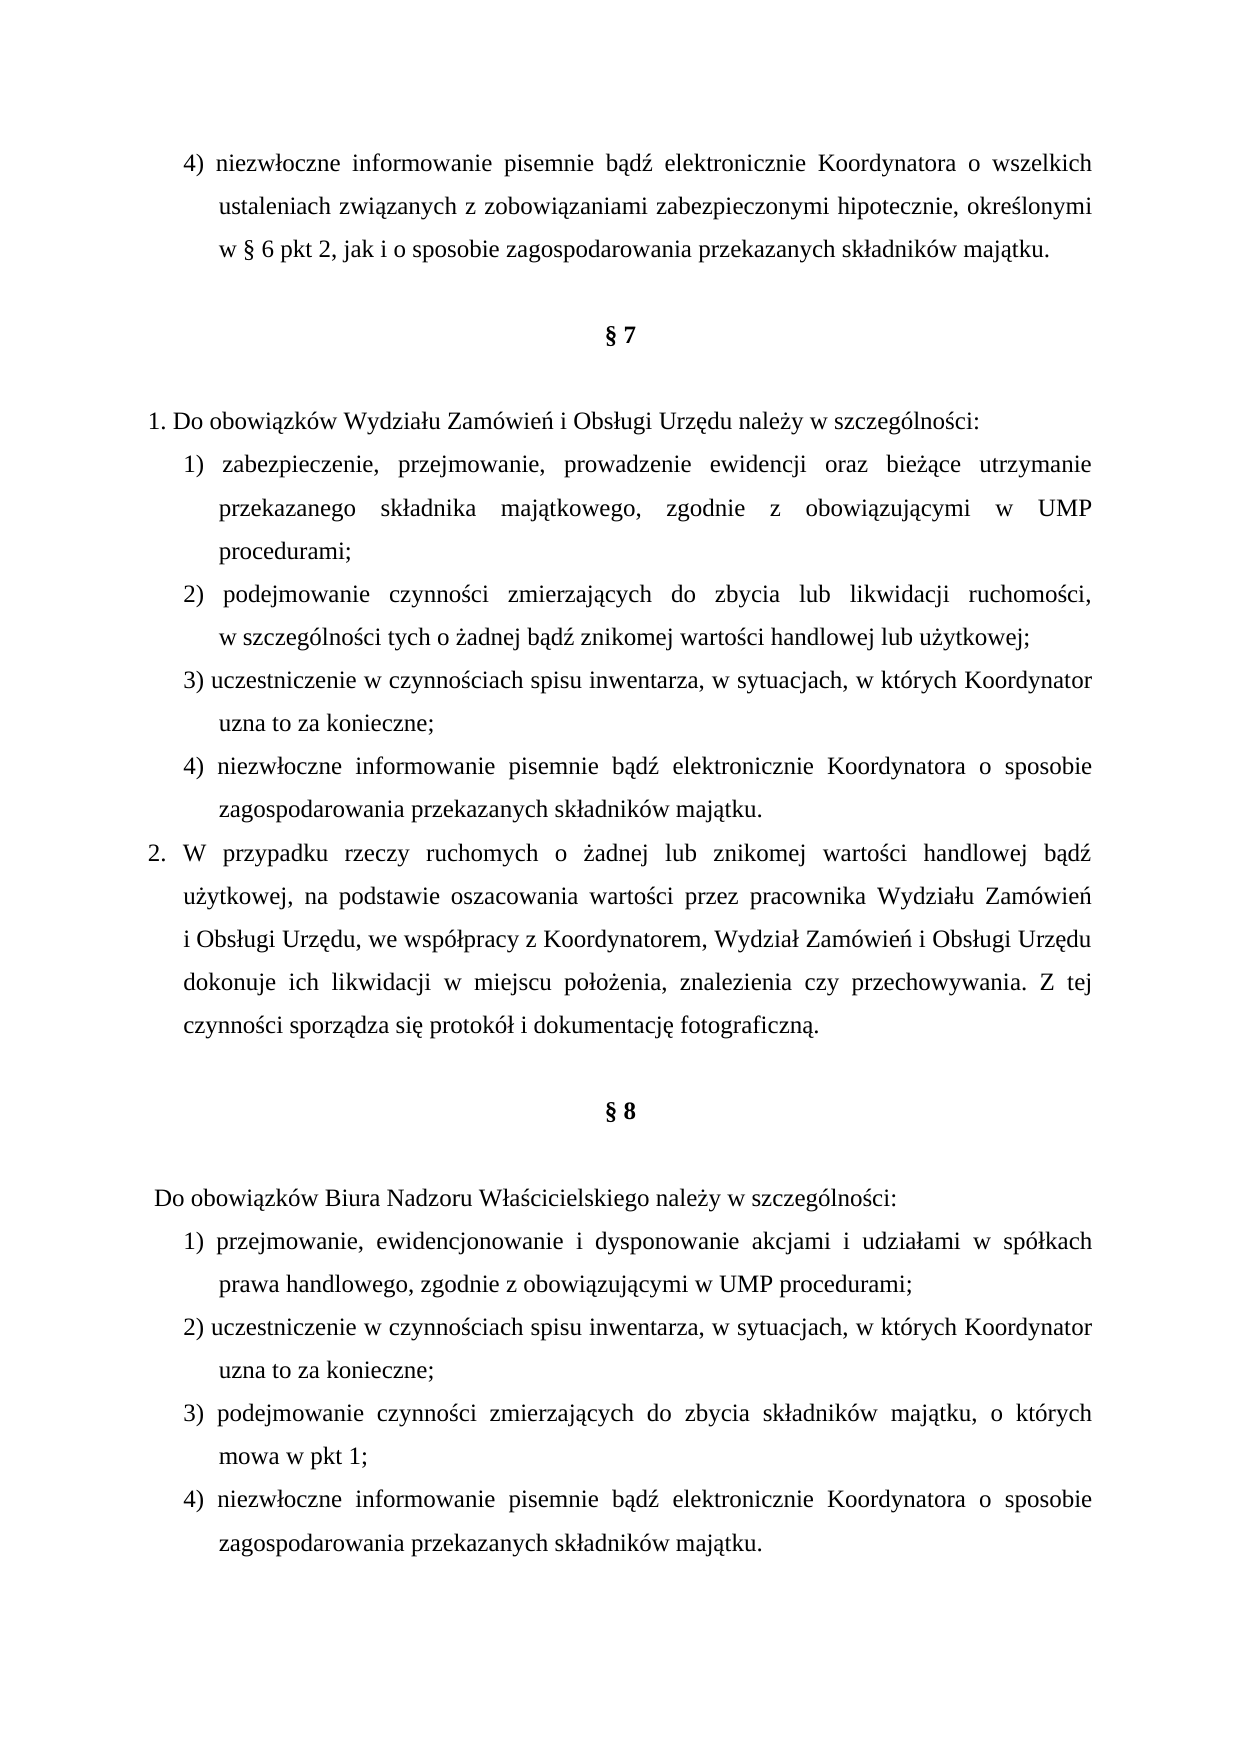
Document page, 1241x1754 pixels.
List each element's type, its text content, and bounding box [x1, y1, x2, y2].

text 4) niezwłoczne informowanie pisemnie bądź elektronicznie Koordynatora o sposobie zagospodarowania przekazanych składników majątku. [183, 1484, 1093, 1556]
text 1) przejmowanie, ewidencjonowanie i dysponowanie akcjami i udziałami w spółkach prawa handlowego, zgodnie z obowiązującymi w UMP procedurami; [183, 1226, 1093, 1298]
text 1. Do obowiązków Wydziału Zamówień i Obsługi Urzędu należy w szczególności: [148, 406, 1093, 435]
text § 7 [148, 320, 1093, 349]
text 1) zabezpieczenie, przejmowanie, prowadzenie ewidencji oraz bieżące utrzymanie przekazanego składnika majątkowego, zgodnie z obowiązującymi w UMP procedurami; [183, 449, 1093, 564]
text 3) podejmowanie czynności zmierzających do zbycia składników majątku, o których mowa w pkt 1; [183, 1398, 1093, 1470]
text § 8 [148, 1096, 1093, 1125]
text 2) uczestniczenie w czynnościach spisu inwentarza, w sytuacjach, w których Koordynator uzna to za konieczne; [183, 1312, 1093, 1384]
text 4) niezwłoczne informowanie pisemnie bądź elektronicznie Koordynatora o sposobie zagospodarowania przekazanych składników majątku. [183, 751, 1093, 823]
text 2. W przypadku rzeczy ruchomych o żadnej lub znikomej wartości handlowej bądź użytkowej, na podstawie oszacowania wartości przez pracownika Wydziału Zamówień i Obsługi Urzędu, we współpracy z Koordynatorem, Wydział Zamówień i Obsługi Urzędu dokonuje ich likwidacji w miejscu położenia, znalezienia czy przechowywania. Z tej czynności sporządza się protokół i dokumentację fotograficzną. [148, 838, 1093, 1039]
text Do obowiązków Biura Nadzoru Właścicielskiego należy w szczególności: [148, 1183, 1093, 1211]
text 3) uczestniczenie w czynnościach spisu inwentarza, w sytuacjach, w których Koordynator uzna to za konieczne; [183, 665, 1093, 737]
text 2) podejmowanie czynności zmierzających do zbycia lub likwidacji ruchomości, w szczególności tych o żadnej bądź znikomej wartości handlowej lub użytkowej; [183, 579, 1093, 651]
text 4) niezwłoczne informowanie pisemnie bądź elektronicznie Koordynatora o wszelkich ustaleniach związanych z zobowiązaniami zabezpieczonymi hipotecznie, określonymi w § 6 pkt 2, jak i o sposobie zagospodarowania przekazanych składników majątku. [183, 148, 1093, 263]
